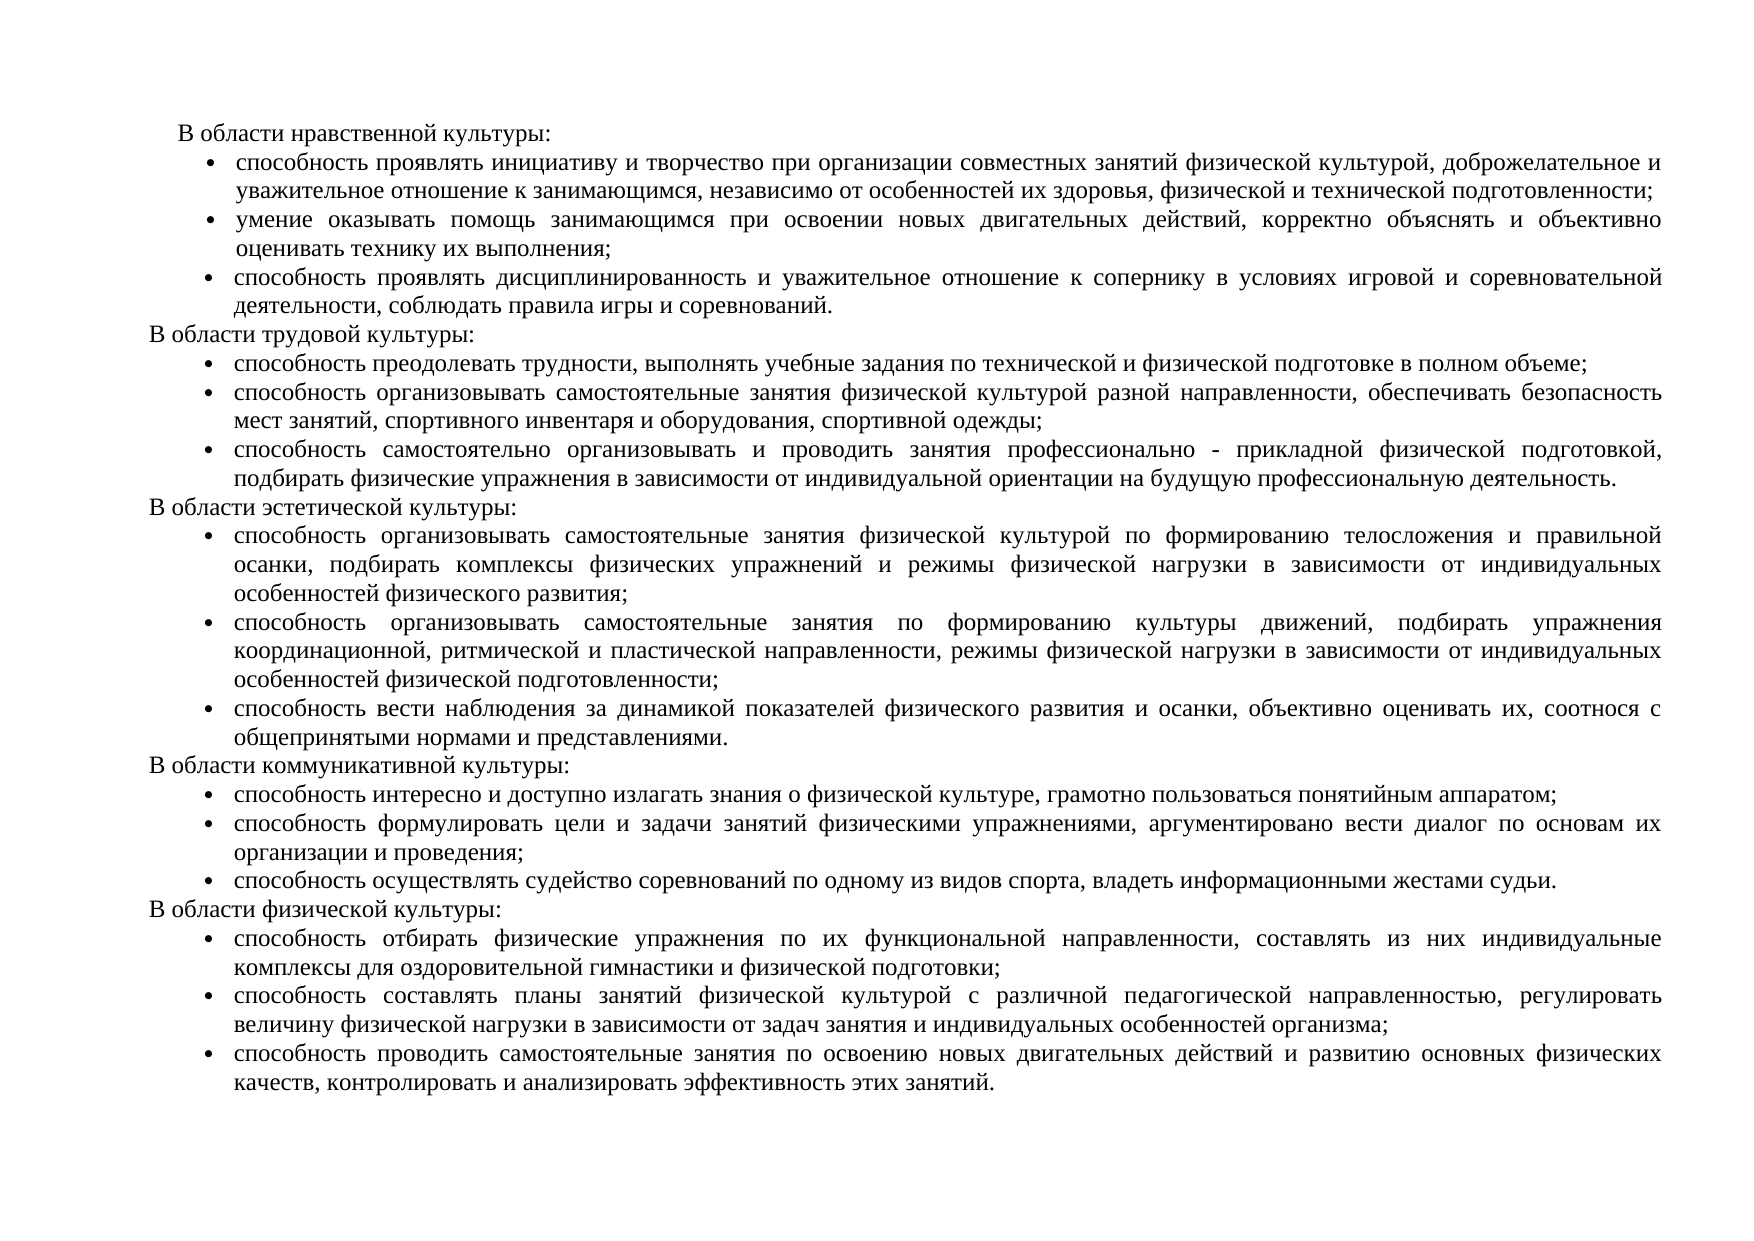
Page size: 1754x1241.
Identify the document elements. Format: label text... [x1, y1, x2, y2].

list способность проявлять инициативу и творчество при организации совместных занятий физической культурой, доброжелательное и уважительное отношение к занимающимся, независимо от особенностей их здоровья, физической и технической подготовленности; [207, 147, 1663, 204]
text В области коммуникативной культуры: [148, 751, 1665, 779]
text В области трудовой культуры: [148, 319, 1665, 348]
list способность преодолевать трудности, выполнять учебные задания по технической и физической подготовке в полном объеме; [205, 348, 1663, 377]
list способность интересно и доступно излагать знания о физической культуре, грамотно пользоваться понятийным аппаратом; [205, 779, 1663, 808]
text В области нравственной культуры: [177, 118, 1665, 147]
list способность организовывать самостоятельные занятия физической культурой разной направленности, обеспечивать безопасность мест занятий, спортивного инвентаря и оборудования, спортивной одежды; [205, 377, 1663, 434]
list способность формулировать цели и задачи занятий физическими упражнениями, аргументировано вести диалог по основам их организации и проведения; [205, 808, 1663, 866]
list способность организовывать самостоятельные занятия по формированию культуры движений, подбирать упражнения координационной, ритмической и пластической направленности, режимы физической нагрузки в зависимости от индивидуальных особенностей физической подготовленности; [205, 607, 1663, 693]
list способность проводить самостоятельные занятия по освоению новых двигательных действий и развитию основных физических качеств, контролировать и анализировать эффективность этих занятий. [205, 1038, 1663, 1096]
list умение оказывать помощь занимающимся при освоении новых двигательных действий, корректно объяснять и объективно оценивать технику их выполнения; [207, 204, 1663, 262]
list способность проявлять дисциплинированность и уважительное отношение к сопернику в условиях игровой и соревновательной деятельности, соблюдать правила игры и соревнований. [205, 262, 1663, 319]
list способность самостоятельно организовывать и проводить занятия профессионально - прикладной физической подготовкой, подбирать физические упражнения в зависимости от индивидуальной ориентации на будущую профессиональную деятельность. [205, 434, 1663, 492]
list способность осуществлять судейство соревнований по одному из видов спорта, владеть информационными жестами судьи. [205, 866, 1663, 894]
text В области эстетической культуры: [148, 492, 1665, 521]
list способность отбирать физические упражнения по их функциональной направленности, составлять из них индивидуальные комплексы для оздоровительной гимнастики и физической подготовки; [205, 923, 1663, 981]
list способность составлять планы занятий физической культурой с различной педагогической направленностью, регулировать величину физической нагрузки в зависимости от задач занятия и индивидуальных особенностей организма; [205, 981, 1663, 1038]
list способность организовывать самостоятельные занятия физической культурой по формированию телосложения и правильной осанки, подбирать комплексы физических упражнений и режимы физической нагрузки в зависимости от индивидуальных особенностей физического развития; [205, 521, 1663, 607]
list способность вести наблюдения за динамикой показателей физического развития и осанки, объективно оценивать их, соотнося с общепринятыми нормами и представлениями. [205, 693, 1663, 751]
text В области физической культуры: [148, 894, 1665, 923]
